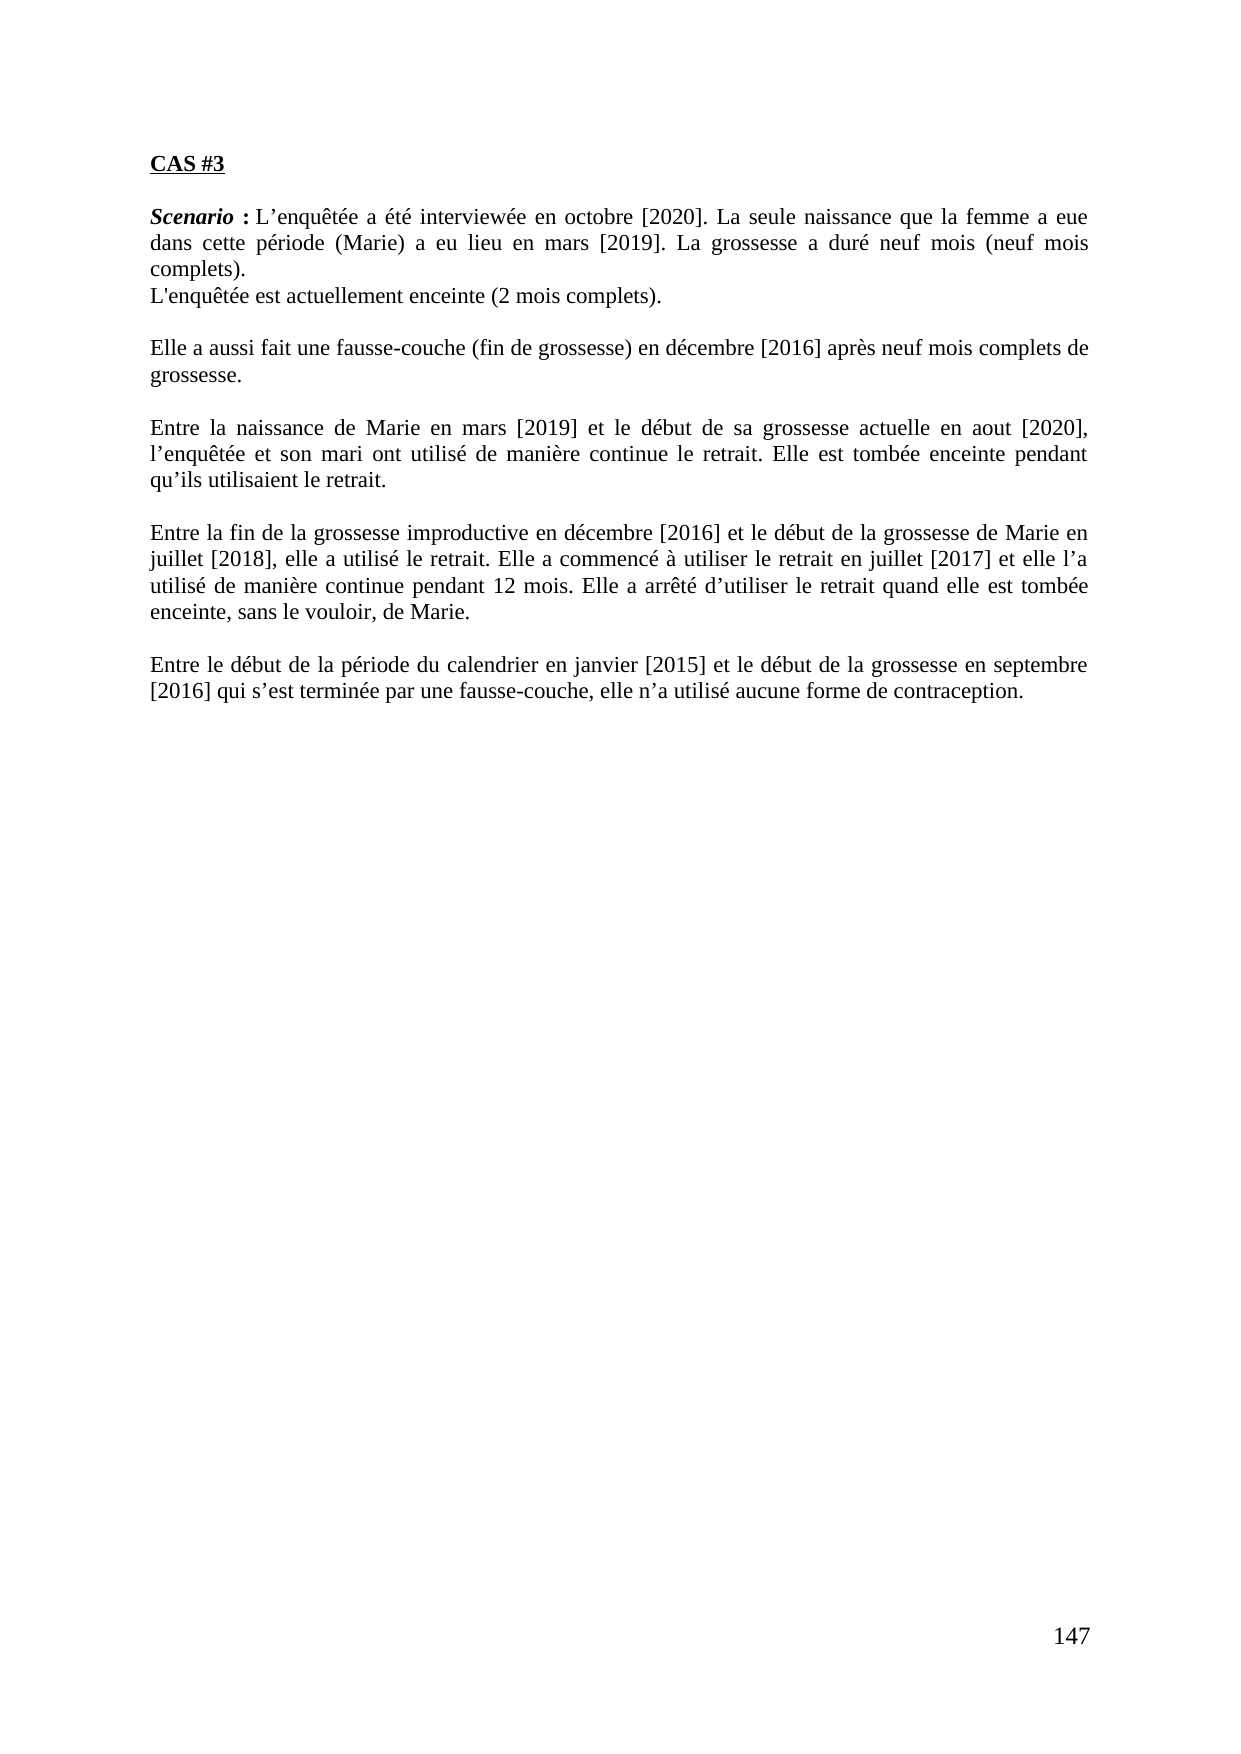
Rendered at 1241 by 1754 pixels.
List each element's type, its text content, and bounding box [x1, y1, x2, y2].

text Elle a aussi fait une fausse-couche (fin de grossesse) en décembre [2016] après neuf mois complets de grossesse. [150, 334, 1090, 387]
text CAS #3 [150, 150, 1090, 176]
text Scenario : L’enquêtée a été interviewée en octobre [2020]. La seule naissance que la femme a eue dans cette période (Marie) a eu lieu en mars [2019]. La grossesse a duré neuf mois (neuf mois complets). [150, 203, 1090, 282]
text Entre la naissance de Marie en mars [2019] et le début de sa grossesse actuelle en aout [2020], l’enquêtée et son mari ont utilisé de manière continue le retrait. Elle est tombée enceinte pendant qu’ils utilisaient le retrait. [150, 413, 1090, 493]
text Entre le début de la période du calendrier en janvier [2015] et le début de la grossesse en septembre [2016] qui s’est terminée par une fausse-couche, elle n’a utilisé aucune forme de contraception. [150, 651, 1090, 703]
text L'enquêtée est actuellement enceinte (2 mois complets). [150, 282, 1090, 308]
text Entre la fin de la grossesse improductive en décembre [2016] et le début de la grossesse de Marie en juillet [2018], elle a utilisé le retrait. Elle a commencé à utiliser le retrait en juillet [2017] et elle l’a utilisé de manière continue pendant 12 mois. Elle a arrêté d’utiliser le retrait quand elle est tombée enceinte, sans le vouloir, de Marie. [150, 519, 1090, 624]
